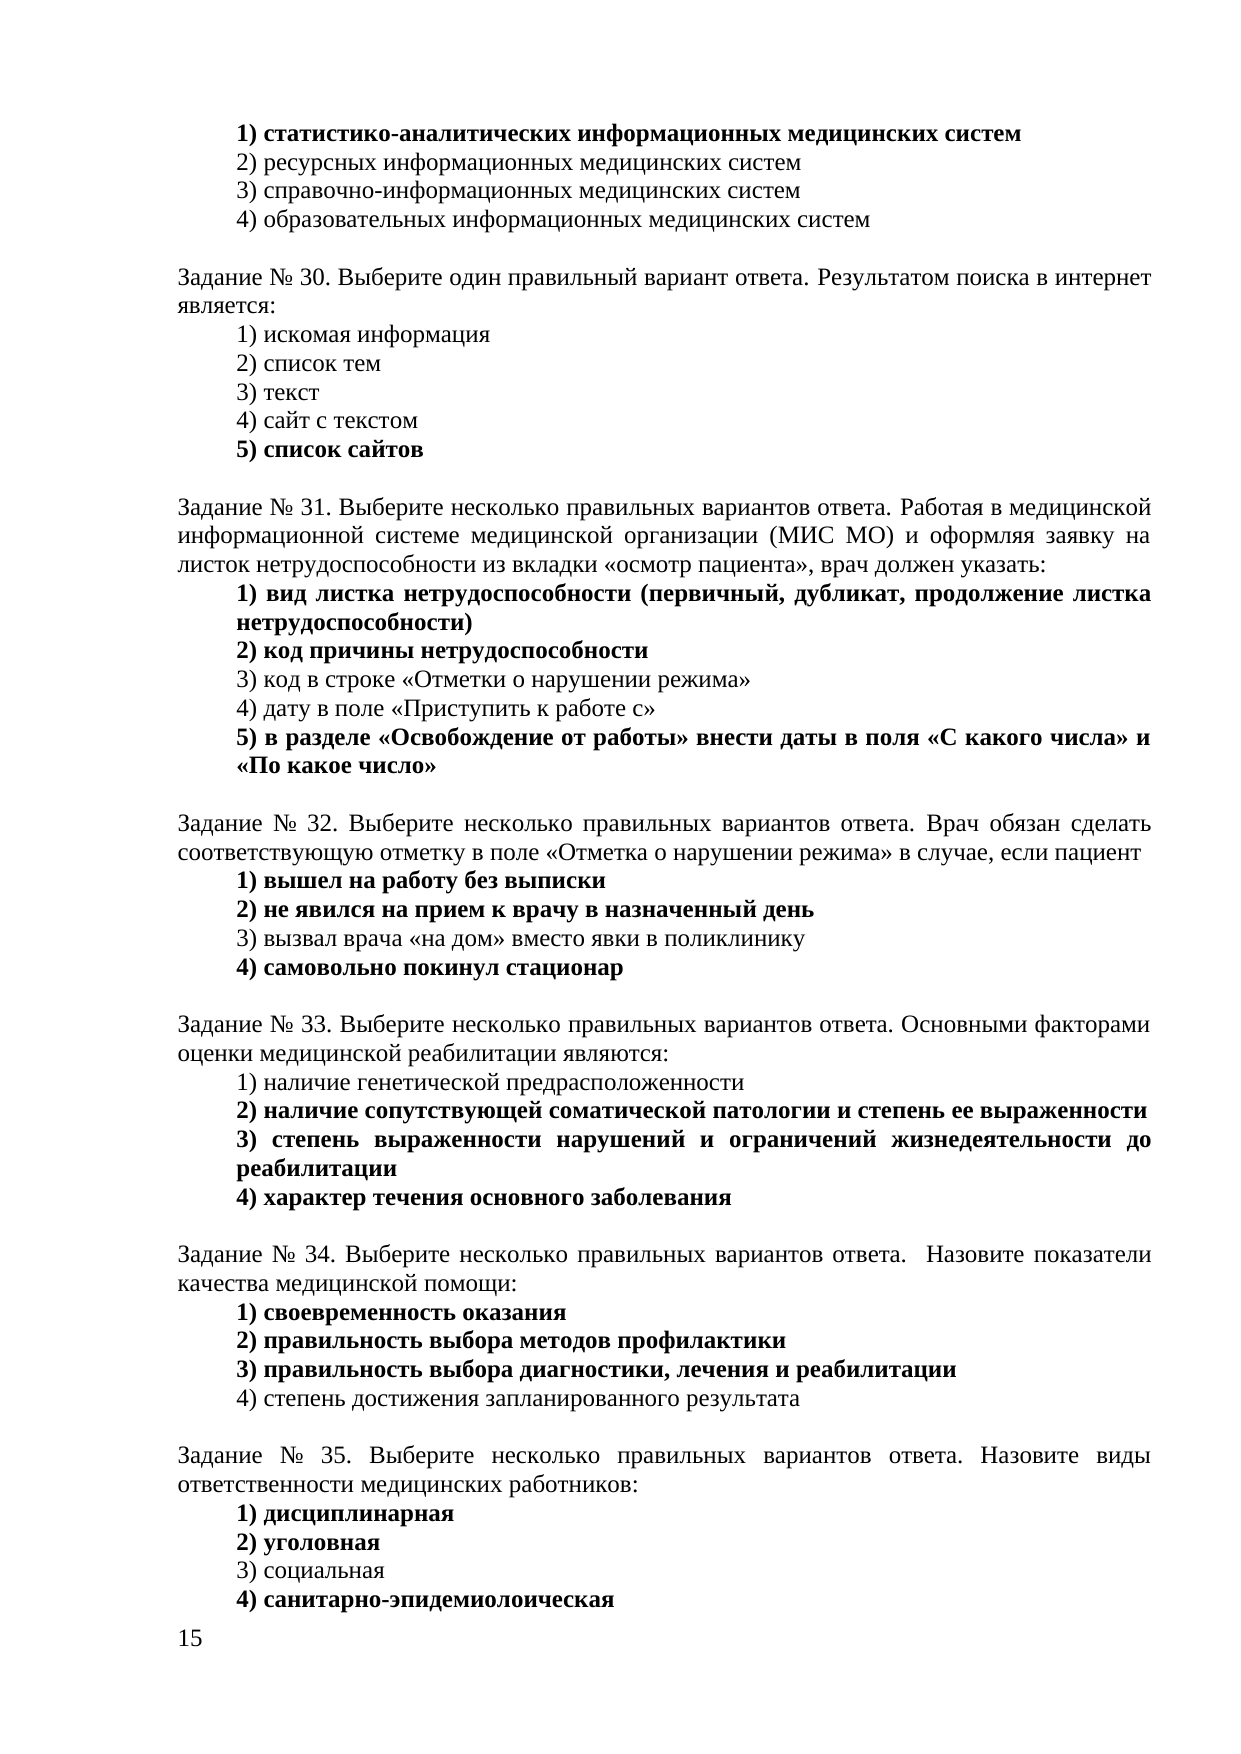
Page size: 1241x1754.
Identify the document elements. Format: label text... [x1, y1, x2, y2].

text Задание № 31. Выберите несколько правильных вариантов ответа. Работая в медицинской информационной системе медицинской организации (МИС МО) и оформляя заявку на листок нетрудоспособности из вкладки «осмотр пациента», врач должен указать: [177, 492, 1152, 578]
text 4) санитарно-эпидемиолоическая [236, 1584, 1152, 1613]
text Задание № 35. Выберите несколько правильных вариантов ответа. Назовите виды ответственности медицинских работников: [177, 1441, 1152, 1498]
text 4) характер течения основного заболевания [236, 1182, 1152, 1211]
text 1) статистико-аналитических информационных медицинских систем [236, 118, 1152, 147]
text Задание № 32. Выберите несколько правильных вариантов ответа. Врач обязан сделать соответствующую отметку в поле «Отметка о нарушении режима» в случае, если пациент [177, 808, 1152, 866]
text 4) степень достижения запланированного результата [236, 1383, 1152, 1412]
text 5) в разделе «Освобождение от работы» внести даты в поля «С какого числа» и «По какое число» [236, 722, 1152, 779]
text 3) справочно-информационных медицинских систем [236, 176, 1152, 204]
text 1) вид листка нетрудоспособности (первичный, дубликат, продолжение листка нетрудоспособности) [236, 578, 1152, 636]
text 3) степень выраженности нарушений и ограничений жизнедеятельности до реабилитации [236, 1124, 1152, 1182]
text 2) наличие сопутствующей соматической патологии и степень ее выраженности [236, 1096, 1152, 1124]
text 3) правильность выбора диагностики, лечения и реабилитации [236, 1354, 1152, 1383]
text 2) уголовная [236, 1527, 1152, 1556]
text 1) искомая информация [236, 319, 1152, 348]
text Задание № 30. Выберите один правильный вариант ответа. Результатом поиска в интернет является: [177, 262, 1152, 319]
text 1) дисциплинарная [236, 1498, 1152, 1527]
text 2) не явился на прием к врачу в назначенный день [236, 894, 1152, 923]
text 2) правильность выбора методов профилактики [236, 1326, 1152, 1354]
text 4) дату в поле «Приступить к работе с» [236, 693, 1152, 722]
text 1) своевременность оказания [236, 1297, 1152, 1326]
text 3) социальная [236, 1556, 1152, 1584]
text 2) список тем [236, 348, 1152, 377]
text Задание № 33. Выберите несколько правильных вариантов ответа. Основными факторами оценки медицинской реабилитации являются: [177, 1009, 1152, 1067]
text 2) ресурсных информационных медицинских систем [236, 147, 1152, 176]
text Задание № 34. Выберите несколько правильных вариантов ответа. Назовите показатели качества медицинской помощи: [177, 1239, 1152, 1297]
text 4) самовольно покинул стационар [236, 952, 1152, 981]
text 2) код причины нетрудоспособности [236, 636, 1152, 664]
text 1) наличие генетической предрасположенности [236, 1067, 1152, 1096]
text 3) код в строке «Отметки о нарушении режима» [236, 664, 1152, 693]
text 4) образовательных информационных медицинских систем [236, 204, 1152, 233]
text 3) вызвал врача «на дом» вместо явки в поликлинику [236, 923, 1152, 952]
text 5) список сайтов [236, 434, 1152, 463]
text 1) вышел на работу без выписки [236, 866, 1152, 894]
text 4) сайт с текстом [236, 406, 1152, 434]
text 3) текст [236, 377, 1152, 406]
